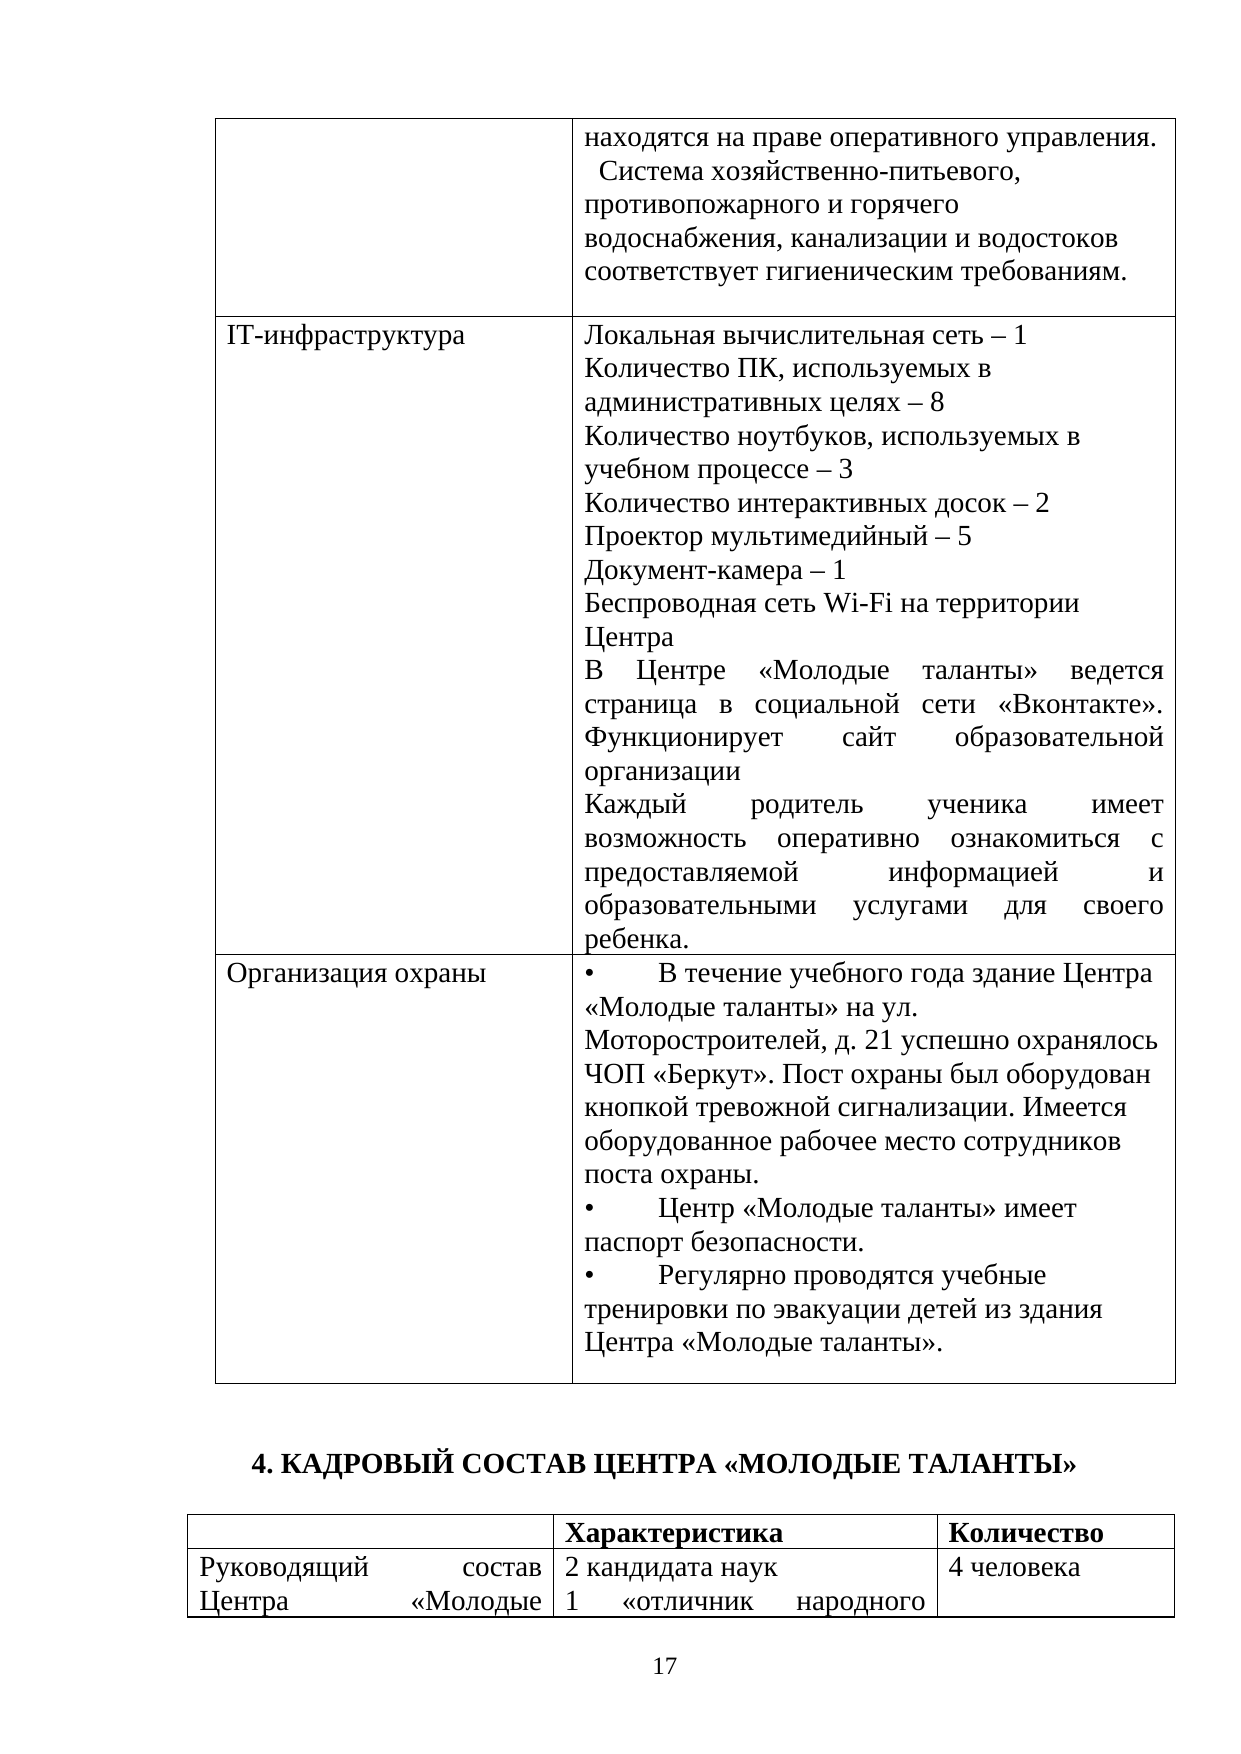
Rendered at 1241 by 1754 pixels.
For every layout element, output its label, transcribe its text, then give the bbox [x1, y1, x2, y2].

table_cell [216, 119, 572, 316]
text 4. КАДРОВЫЙ СОСТАВ ЦЕНТРА «МОЛОДЫЕ ТАЛАНТЫ» [177, 1447, 1152, 1480]
table_cell Организация охраны [216, 955, 572, 1383]
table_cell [573, 119, 1175, 316]
table_cell IT-инфраструктура [216, 317, 572, 954]
table_header Характеристика [554, 1515, 937, 1548]
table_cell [554, 1549, 937, 1616]
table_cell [188, 1549, 553, 1616]
table_header Количество [938, 1515, 1174, 1548]
table_cell Локальная вычислительная сеть – 1 Количество ПК, используемых в административных целях – 8 Количество ноутбуков, используемых в учебном процессе – 3 Количество интерактивных досок – 2 Проектор мультимедийный – 5 Документ-камера – 1 Беспроводная сеть Wi-Fi на территории Центра В Центре «Молодые таланты» ведется страница в социальной сети «Вконтакте». Функционирует сайт образовательной организации Каждый родитель ученика имеет возможность оперативно ознакомиться с предоставляемой информацией и образовательными услугами для своего ребенка. [573, 317, 1175, 954]
table_cell 4 человека [938, 1549, 1174, 1616]
table_cell В течение учебного года здание Центра «Молодые таланты» на ул. Моторостроителей, д. 21 успешно охранялось ЧОП «Беркут». Пост охраны был оборудован кнопкой тревожной сигнализации. Имеется оборудованное рабочее место сотрудников поста охраны. Центр «Молодые таланты» имеет паспорт безопасности. Регулярно проводятся учебные тренировки по эвакуации детей из здания Центра «Молодые таланты». [573, 955, 1175, 1383]
table_header [188, 1515, 553, 1548]
